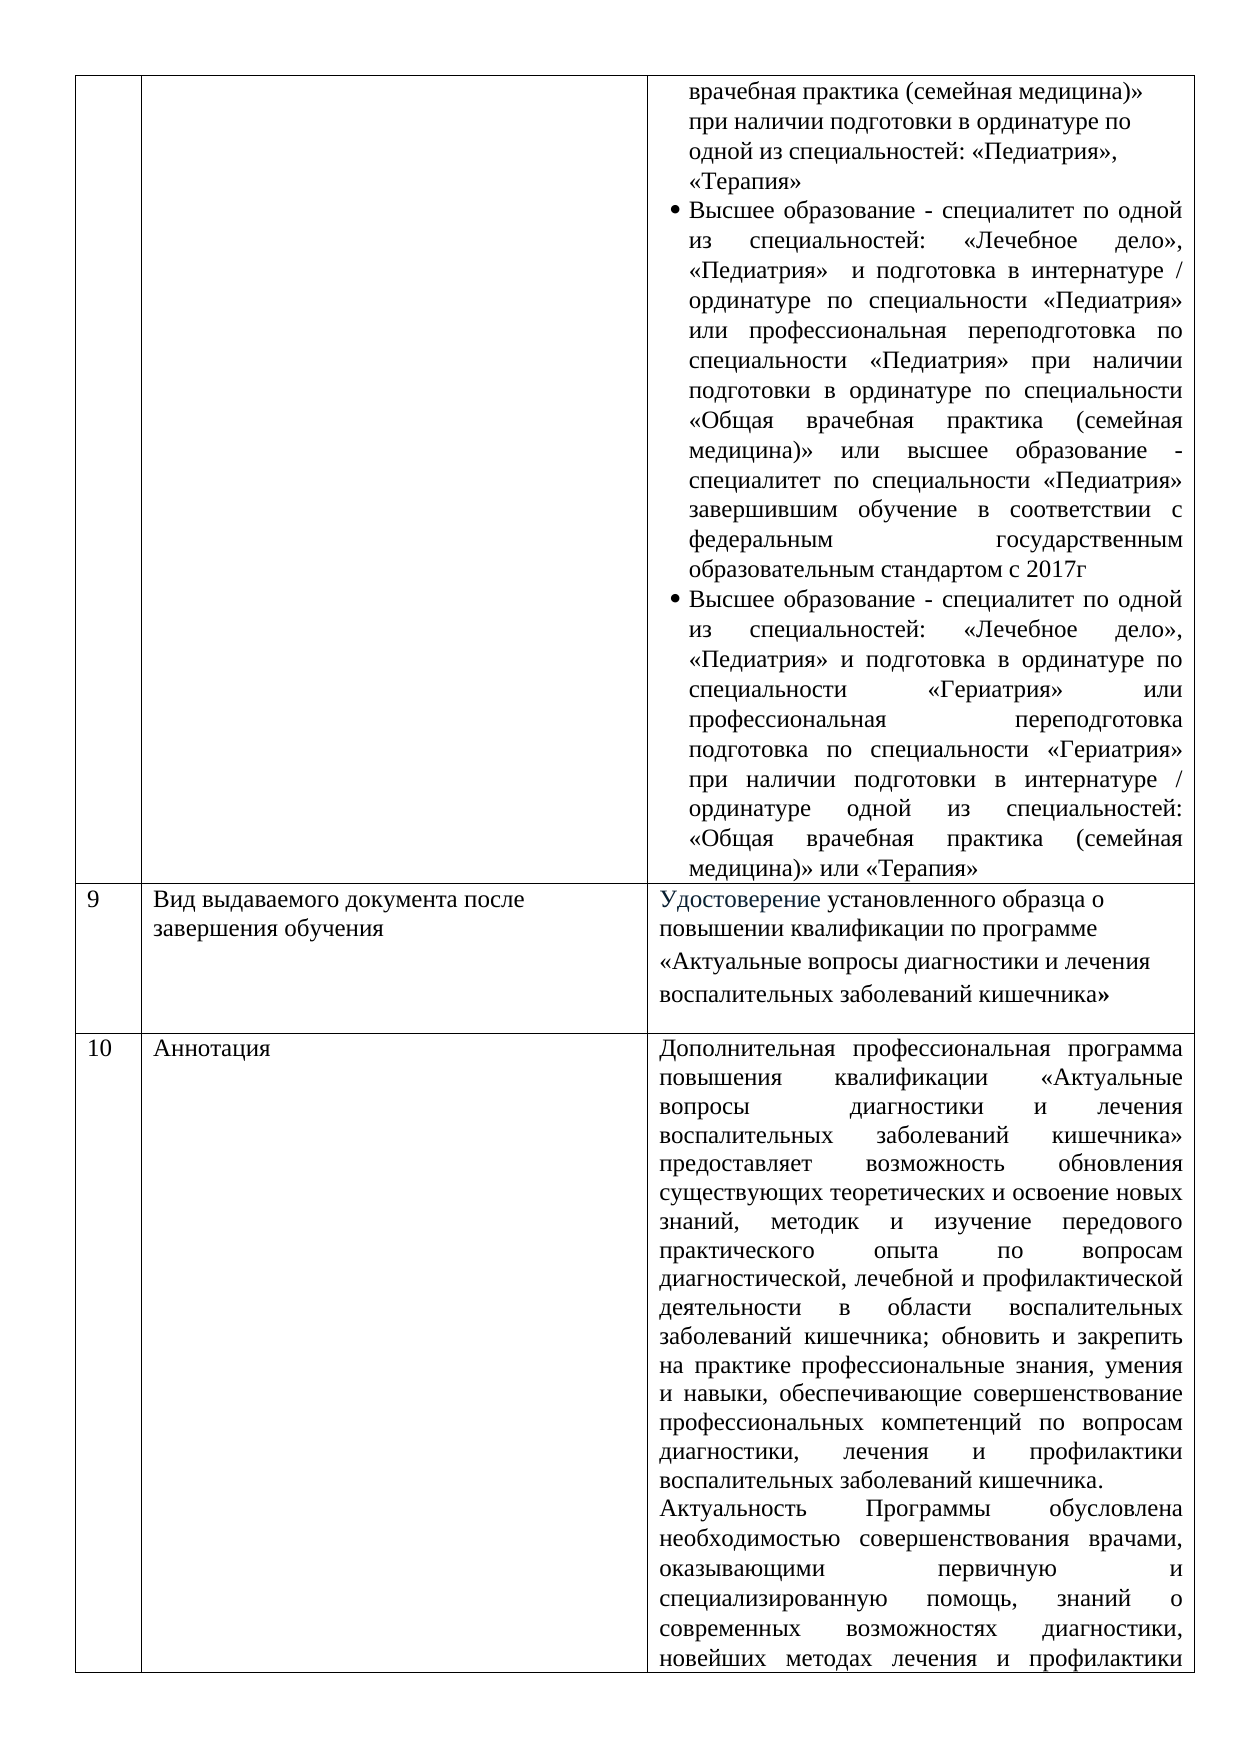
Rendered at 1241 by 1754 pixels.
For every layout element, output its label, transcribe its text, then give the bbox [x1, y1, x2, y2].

table_cell 10 [76, 1034, 141, 1672]
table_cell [648, 1034, 1194, 1672]
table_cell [142, 76, 647, 883]
table_cell 9 [76, 884, 141, 1032]
table_cell 8 [76, 76, 141, 883]
table_cell Удостоверение установленного образца о повышении квалификации по программе «Актуальные вопросы диагностики и лечения воспалительных заболеваний кишечника» [648, 884, 1194, 1032]
table_cell Вид выдаваемого документа после завершения обучения [142, 884, 647, 1032]
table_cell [648, 76, 1194, 883]
table_cell Аннотация [142, 1034, 647, 1672]
